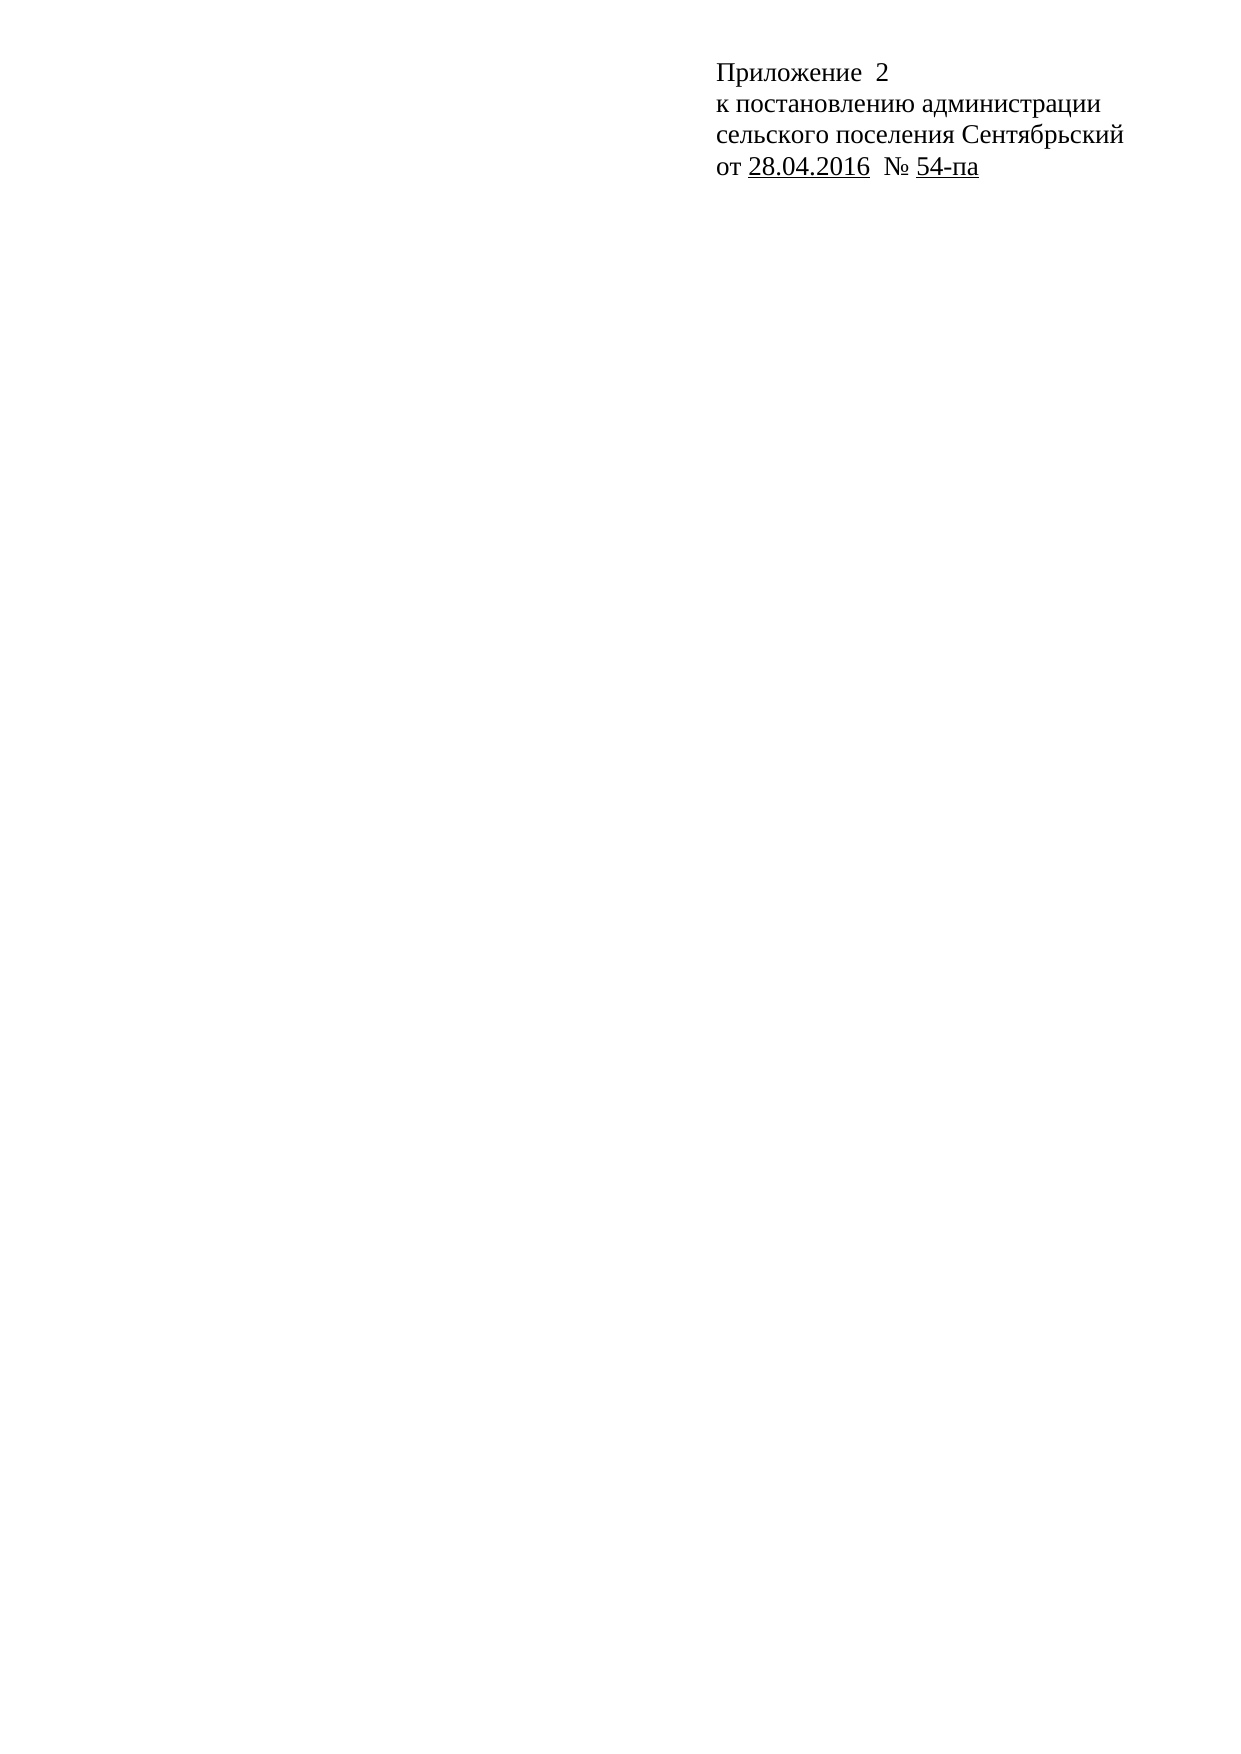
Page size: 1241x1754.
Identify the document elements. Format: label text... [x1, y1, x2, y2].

table_cell сельского поселения Сентябрьский [705, 119, 1162, 149]
table_header Приложение 2 [705, 56, 1162, 87]
table_cell к постановлению администрации [705, 87, 1162, 118]
table_cell от 28.04.2016 № 54-па [705, 150, 1162, 181]
